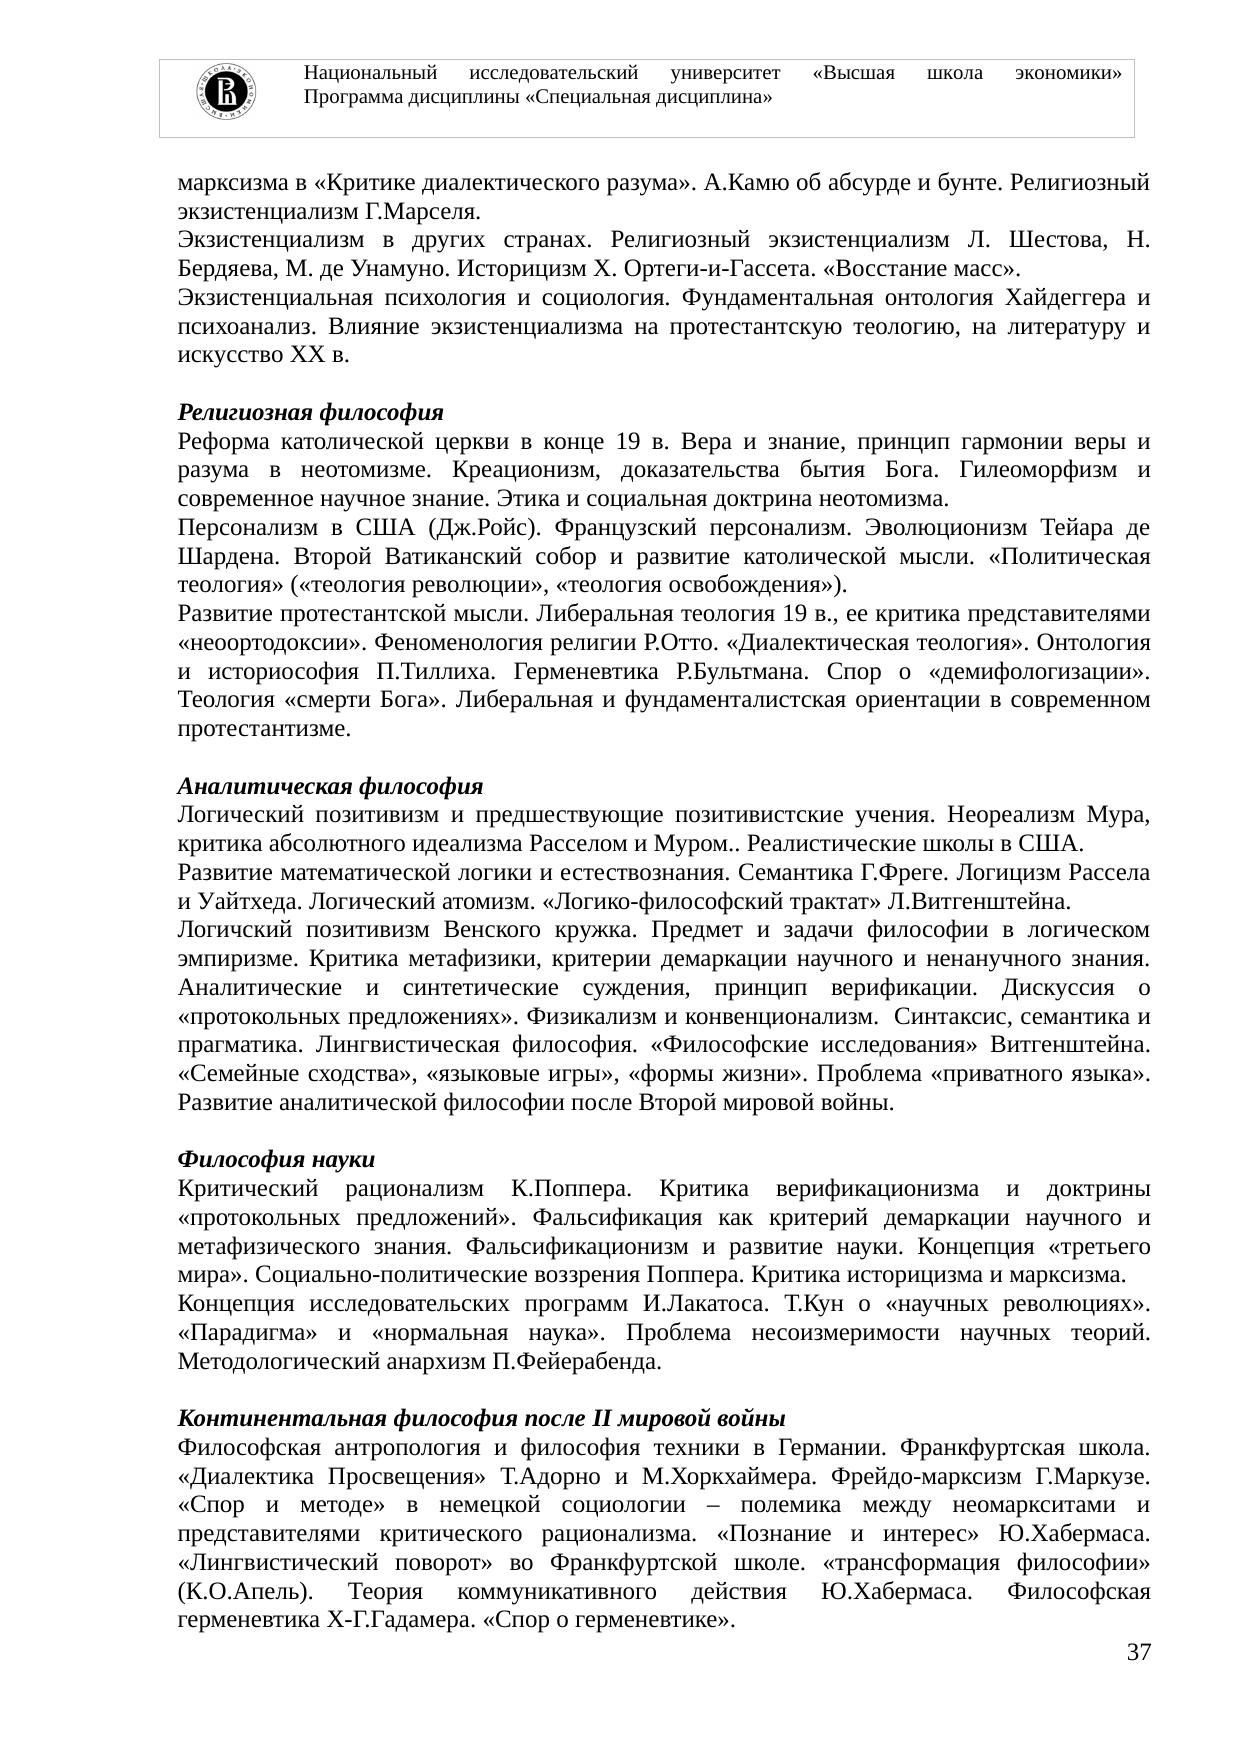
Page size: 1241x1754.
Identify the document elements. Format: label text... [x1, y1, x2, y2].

text Логический позитивизм и предшествующие позитивистские учения. Неореализм Мура, критика абсолютного идеализма Расселом и Муром.. Реалистические школы в США. [177, 799, 1152, 857]
text Критический рационализм К.Поппера. Критика верификационизма и доктрины «протокольных предложений». Фальсификация как критерий демаркации научного и метафизического знания. Фальсификационизм и развитие науки. Концепция «третьего мира». Социально-политические воззрения Поппера. Критика историцизма и марксизма. [177, 1173, 1152, 1288]
text Философская антропология и философия техники в Германии. Франкфуртская школа. «Диалектика Просвещения» Т.Адорно и М.Хоркхаймера. Фрейдо-марксизм Г.Маркузе. «Спор и методе» в немецкой социологии – полемика между неомаркситами и представителями критического рационализма. «Познание и интерес» Ю.Хабермаса. «Лингвистический поворот» во Франкфуртской школе. «трансформация философии» (К.О.Апель). Теория коммуникативного действия Ю.Хабермаса. Философская герменевтика Х-Г.Гадамера. «Спор о герменевтике». [177, 1432, 1152, 1633]
picture [191, 60, 261, 123]
text Континентальная философия после II мировой войны [177, 1403, 1152, 1432]
text Концепция исследовательских программ И.Лакатоса. Т.Кун о «научных революциях». «Парадигма» и «нормальная наука». Проблема несоизмеримости научных теорий. Методологический анархизм П.Фейерабенда. [177, 1288, 1152, 1374]
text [177, 167, 1152, 224]
text Развитие математической логики и естествознания. Семантика Г.Фреге. Логицизм Рассела и Уайтхеда. Логический атомизм. «Логико-философский трактат» Л.Витгенштейна. [177, 857, 1152, 914]
text Экзистенциализм в других странах. Религиозный экзистенциализм Л. Шестова, Н. Бердяева, М. де Унамуно. Историцизм Х. Ортеги-и-Гассета. «Восстание масс». [177, 224, 1152, 282]
text Персонализм в США (Дж.Ройс). Французский персонализм. Эволюционизм Тейара де Шардена. Второй Ватиканский собор и развитие католической мысли. «Политическая теология» («теология революции», «теология освобождения»). [177, 512, 1152, 598]
text Аналитическая философия [177, 771, 1152, 799]
text Религиозная философия [177, 397, 1152, 426]
text Реформа католической церкви в конце 19 в. Вера и знание, принцип гармонии веры и разума в неотомизме. Креационизм, доказательства бытия Бога. Гилеоморфизм и современное научное знание. Этика и социальная доктрина неотомизма. [177, 426, 1152, 512]
text Философия науки [177, 1144, 1152, 1173]
text Экзистенциальная психология и социология. Фундаментальная онтология Хайдеггера и психоанализ. Влияние экзистенциализма на протестантскую теологию, на литературу и искусство ХХ в. [177, 282, 1152, 368]
text Развитие протестантской мысли. Либеральная теология 19 в., ее критика представителями «неоортодоксии». Феноменология религии Р.Отто. «Диалектическая теология». Онтология и историософия П.Тиллиха. Герменевтика Р.Бультмана. Спор о «демифологизации». Теология «смерти Бога». Либеральная и фундаменталистская ориентации в современном протестантизме. [177, 598, 1152, 742]
text Логичский позитивизм Венского кружка. Предмет и задачи философии в логическом эмпиризме. Критика метафизики, критерии демаркации научного и ненанучного знания. Аналитические и синтетические суждения, принцип верификации. Дискуссия о «протокольных предложениях». Физикализм и конвенционализм. Синтаксис, семантика и прагматика. Лингвистическая философия. «Философские исследования» Витгенштейна. «Семейные сходства», «языковые игры», «формы жизни». Проблема «приватного языка». Развитие аналитической философии после Второй мировой войны. [177, 914, 1152, 1116]
